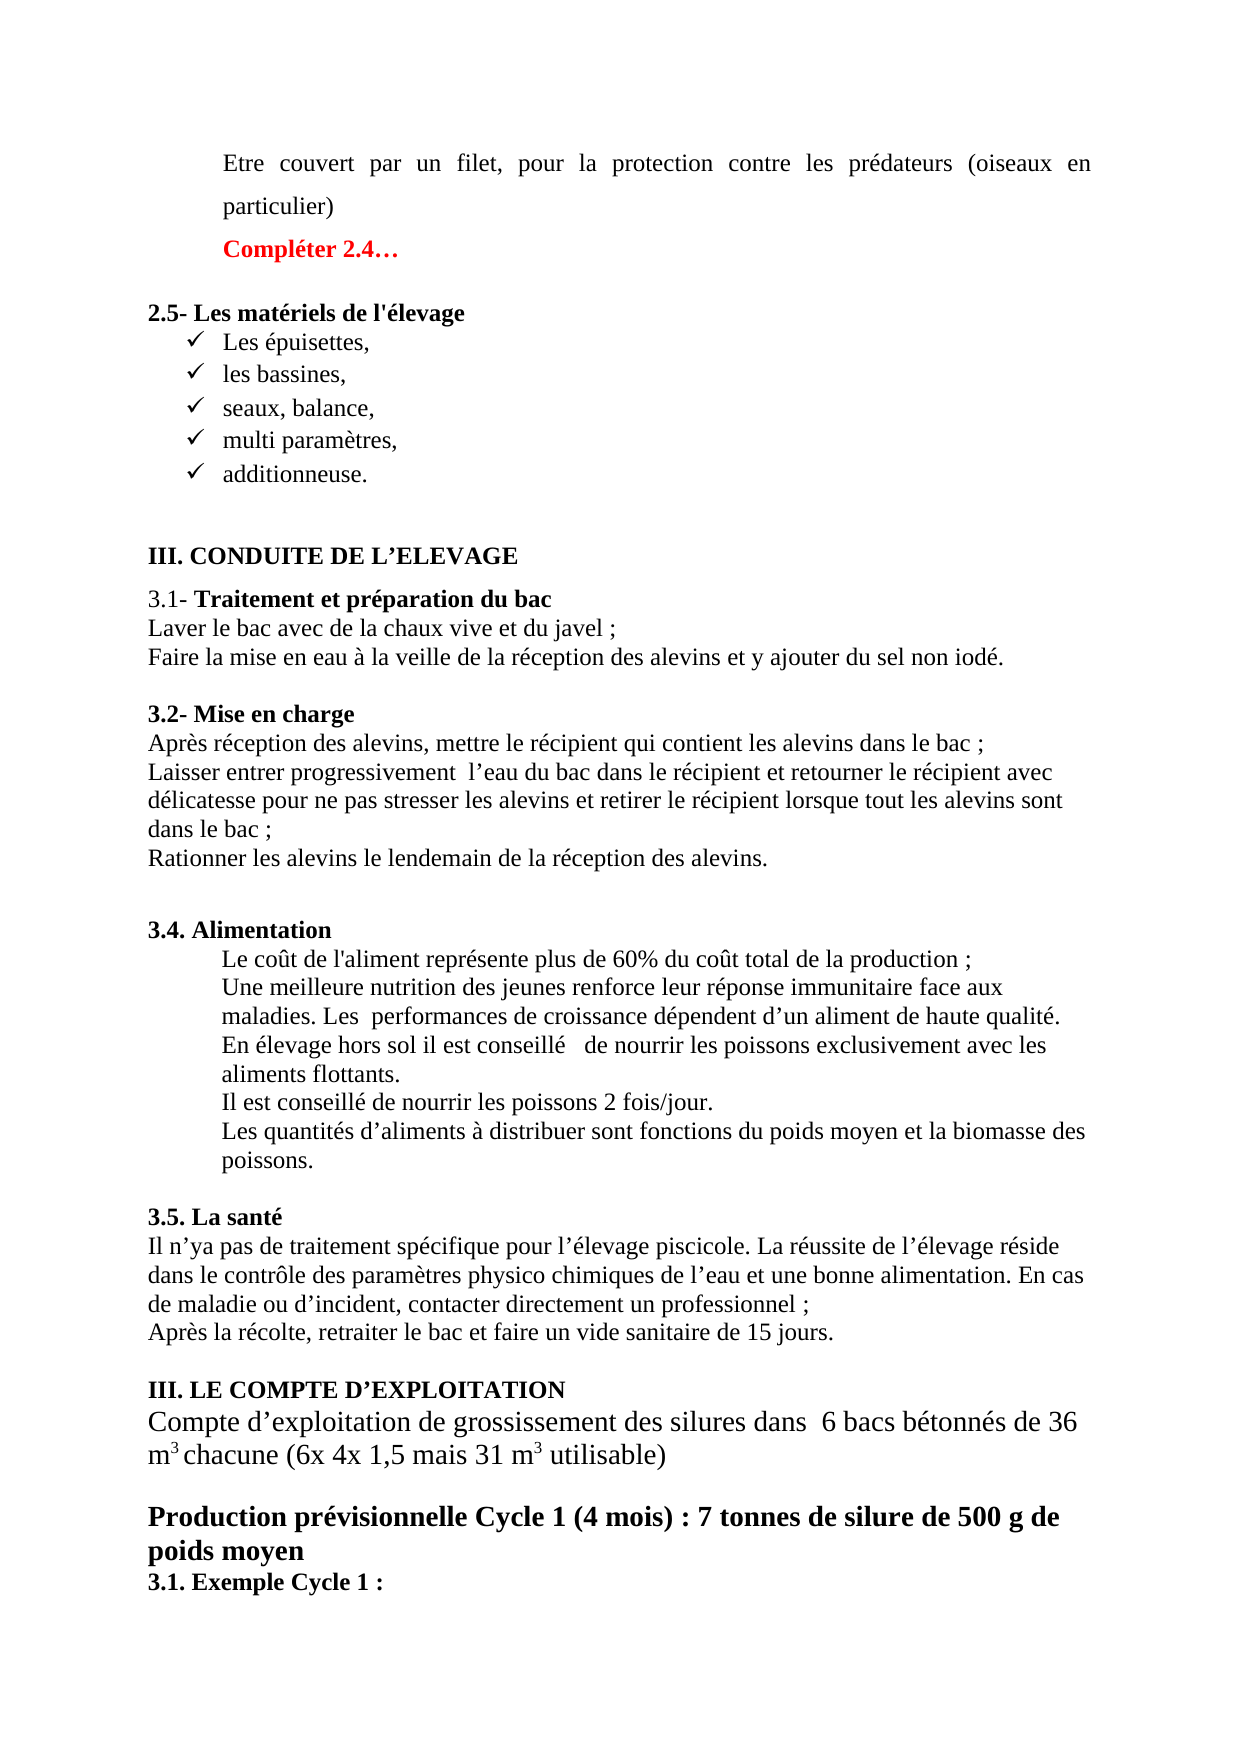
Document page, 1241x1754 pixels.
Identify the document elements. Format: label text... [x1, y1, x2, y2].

list Etre couvert par un filet, pour la protection contre les prédateurs (oiseaux en particulier) [223, 148, 1093, 219]
text III. LE COMPTE D’EXPLOITATION [148, 1375, 1093, 1404]
list seaux, balance, [185, 393, 1093, 421]
text Après la récolte, retraiter le bac et faire un vide sanitaire de 15 jours. [148, 1317, 1093, 1346]
list III. CONDUITE DE L’ELEVAGE [148, 541, 1093, 570]
text Production prévisionnelle Cycle 1 (4 mois) : 7 tonnes de silure de 500 g de poids moyen [148, 1499, 1093, 1567]
text Laisser entrer progressivement l’eau du bac dans le récipient et retourner le récipient avec délicatesse pour ne pas stresser les alevins et retirer le récipient lorsque tout les alevins sont dans le bac ; [148, 757, 1093, 843]
list additionneuse. [185, 459, 1093, 487]
text 2.5- Les matériels de l'élevage [148, 298, 1093, 327]
text 3.1- Traitement et préparation du bac [148, 584, 1093, 613]
text Les quantités d’aliments à distribuer sont fonctions du poids moyen et la biomasse des poissons. [221, 1116, 1093, 1174]
list Compléter 2.4… [223, 234, 1093, 263]
text Le coût de l'aliment représente plus de 60% du coût total de la production ; [221, 944, 1093, 972]
text 3.4. Alimentation [148, 915, 1093, 944]
text 3.5. La santé [148, 1202, 1093, 1231]
list Les épuisettes, [185, 327, 1093, 355]
text Laver le bac avec de la chaux vive et du javel ; [148, 613, 1093, 642]
text Rationner les alevins le lendemain de la réception des alevins. [148, 843, 1093, 872]
text Il n’ya pas de traitement spécifique pour l’élevage piscicole. La réussite de l’élevage réside dans le contrôle des paramètres physico chimiques de l’eau et une bonne alimentation. En cas de maladie ou d’incident, contacter directement un professionnel ; [148, 1231, 1093, 1317]
text Après réception des alevins, mettre le récipient qui contient les alevins dans le bac ; [148, 728, 1093, 757]
text Une meilleure nutrition des jeunes renforce leur réponse immunitaire face aux maladies. Les performances de croissance dépendent d’un aliment de haute qualité. En élevage hors sol il est conseillé de nourrir les poissons exclusivement avec les aliments flottants. [221, 972, 1093, 1087]
text Faire la mise en eau à la veille de la réception des alevins et y ajouter du sel non iodé. [148, 642, 1093, 671]
text 3.1. Exemple Cycle 1 : [148, 1567, 1093, 1595]
text Compte d’exploitation de grossissement des silures dans 6 bacs bétonnés de 36 m3 chacune (6x 4x 1,5 mais 31 m3 utilisable) [148, 1404, 1093, 1471]
list multi paramètres, [185, 426, 1093, 454]
text Il est conseillé de nourrir les poissons 2 fois/jour. [221, 1087, 1093, 1116]
list les bassines, [185, 359, 1093, 388]
text 3.2- Mise en charge [148, 699, 1093, 728]
